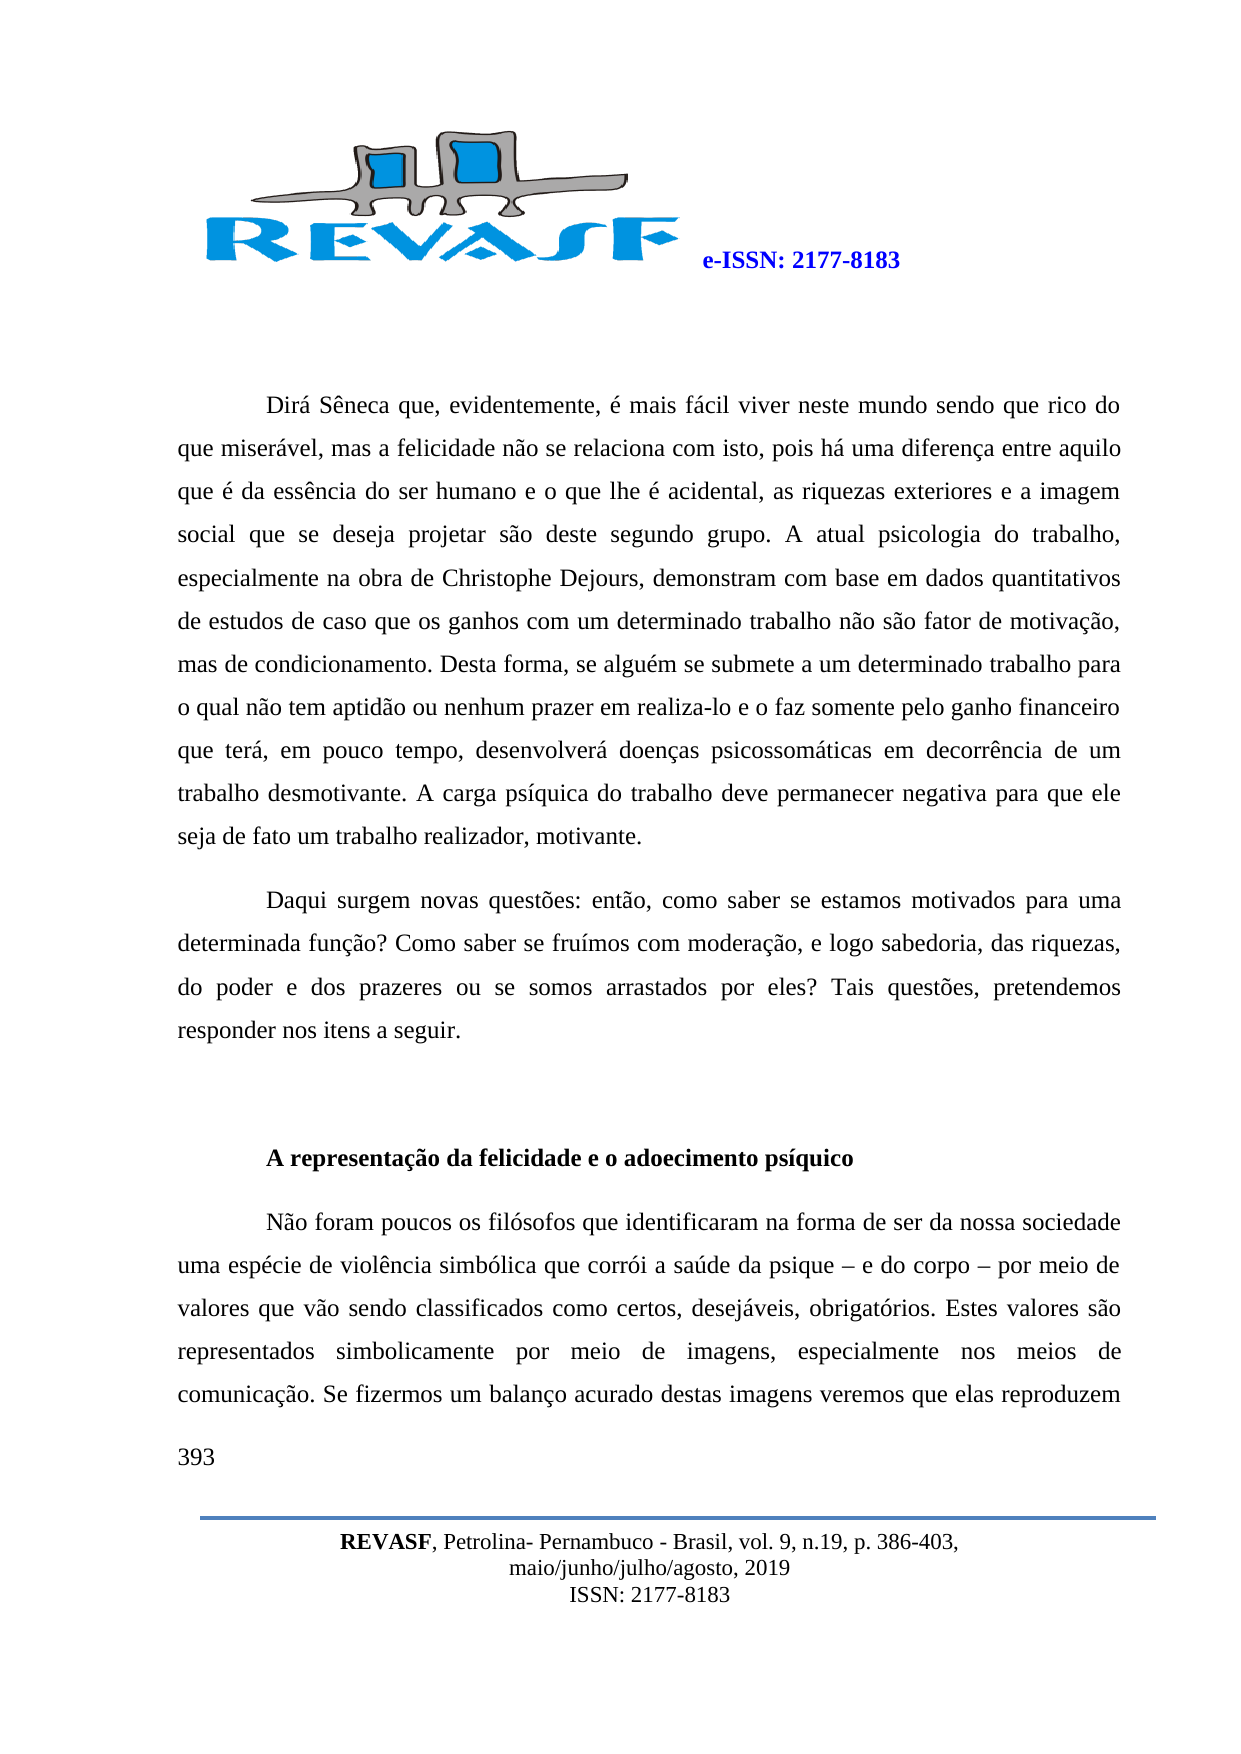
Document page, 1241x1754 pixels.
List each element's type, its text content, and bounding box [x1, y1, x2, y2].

picture [177, 118, 703, 269]
text A representação da felicidade e o adoecimento psíquico [177, 1143, 1122, 1171]
text Dirá Sêneca que, evidentemente, é mais fácil viver neste mundo sendo que rico do que miserável, mas a felicidade não se relaciona com isto, pois há uma diferença entre aquilo que é da essência do ser humano e o que lhe é acidental, as riquezas exteriores e a imagem social que se deseja projetar são deste segundo grupo. A atual psicologia do trabalho, especialmente na obra de Christophe Dejours, demonstram com base em dados quantitativos de estudos de caso que os ganhos com um determinado trabalho não são fator de motivação, mas de condicionamento. Desta forma, se alguém se submete a um determinado trabalho para o qual não tem aptidão ou nenhum prazer em realiza-lo e o faz somente pelo ganho financeiro que terá, em pouco tempo, desenvolverá doenças psicossomáticas em decorrência de um trabalho desmotivante. A carga psíquica do trabalho deve permanecer negativa para que ele seja de fato um trabalho realizador, motivante. [177, 390, 1122, 850]
text Daqui surgem novas questões: então, como saber se estamos motivados para uma determinada função? Como saber se fruímos com moderação, e logo sabedoria, das riquezas, do poder e dos prazeres ou se somos arrastados por eles? Tais questões, pretendemos responder nos itens a seguir. [177, 885, 1122, 1043]
